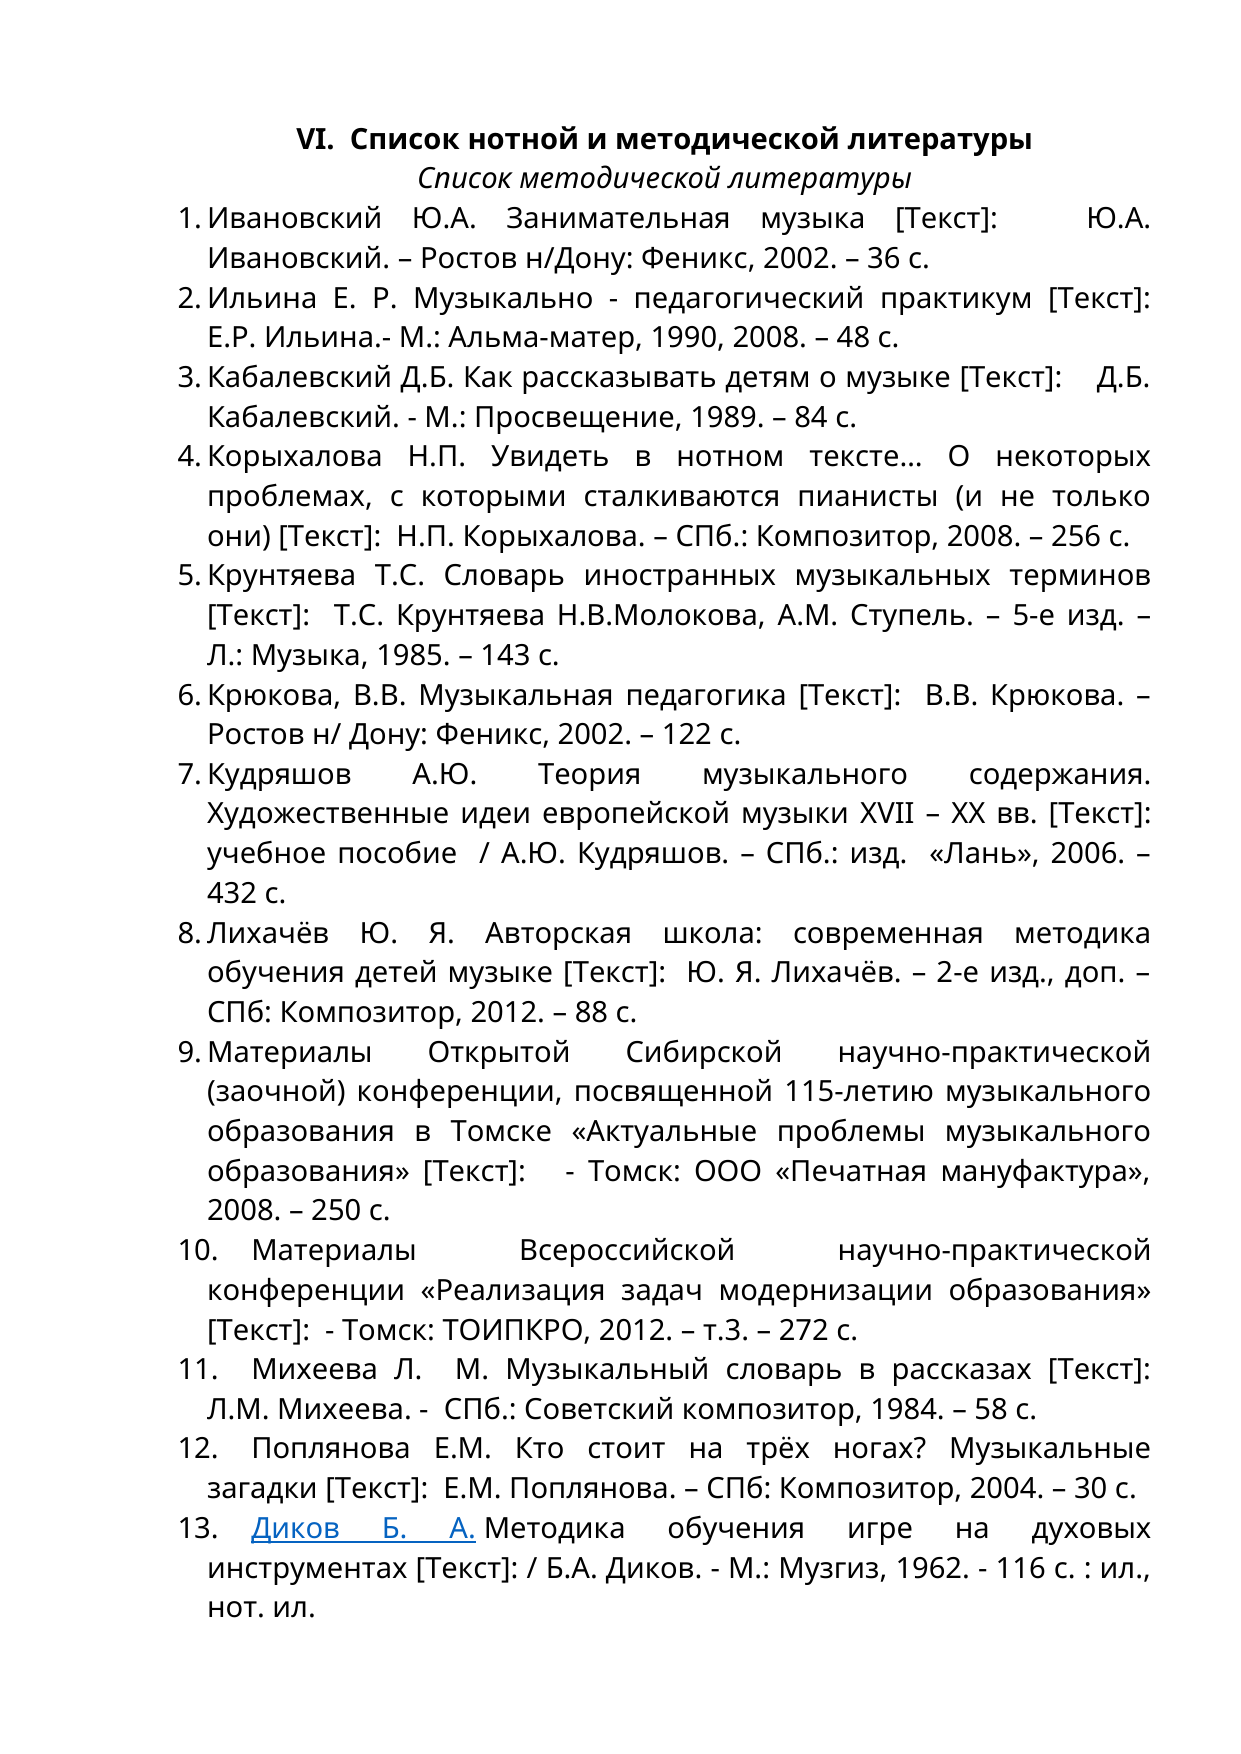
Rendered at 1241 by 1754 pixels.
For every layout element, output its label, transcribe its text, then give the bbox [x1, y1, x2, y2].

list Ильина Е. Р. Музыкально - педагогический практикум [Текст]: Е.Р. Ильина.- М.: Альма-матер, 1990, 2008. – 48 с. [177, 277, 1152, 356]
list Диков Б. А. Методика обучения игре на духовых инструментах [Текст]: / Б.А. Диков. - М.: Музгиз, 1962. - 116 с. : ил., нот. ил. [316, 1547, 1152, 1626]
list Крунтяева Т.С. Словарь иностранных музыкальных терминов [Текст]: Т.С. Крунтяева Н.В.Молокова, А.М. Ступель. – 5-е изд. – Л.: Музыка, 1985. – 143 с. [177, 555, 1152, 674]
list Поплянова Е.М. Кто стоит на трёх ногах? Музыкальные загадки [Текст]: Е.М. Поплянова. – СПб: Композитор, 2004. – 30 с. [177, 1428, 1152, 1507]
list Ивановский Ю.А. Занимательная музыка [Текст]: Ю.А. Ивановский. – Ростов н/Дону: Феникс, 2002. – 36 с. [177, 197, 1152, 277]
list Михеева Л. М. Музыкальный словарь в рассказах [Текст]: Л.М. Михеева. - СПб.: Советский композитор, 1984. – 58 с. [177, 1348, 1152, 1428]
text Список методической литературы [177, 158, 1152, 197]
list Диков Б. А. Методика обучения игре на духовых инструментах [Текст]: / Б.А. Диков. - М.: Музгиз, 1962. - 116 с. : ил., нот. ил. [177, 1507, 251, 1626]
list Кудряшов А.Ю. Теория музыкального содержания. Художественные идеи европейской музыки XVII – XX вв. [Текст]: учебное пособие / А.Ю. Кудряшов. – СПб.: изд. «Лань», 2006. – 432 с. [177, 753, 1152, 912]
list Материалы Открытой Сибирской научно-практической (заочной) конференции, посвященной 115-летию музыкального образования в Томске «Актуальные проблемы музыкального образования» [Текст]: - Томск: ООО «Печатная мануфактура», 2008. – 250 с. [177, 1031, 1152, 1229]
list Корыхалова Н.П. Увидеть в нотном тексте… О некоторых проблемах, с которыми сталкиваются пианисты (и не только они) [Текст]: Н.П. Корыхалова. – СПб.: Композитор, 2008. – 256 с. [177, 436, 1152, 555]
text VI. Список нотной и методической литературы [177, 118, 1152, 158]
list Материалы Всероссийской научно-практической конференции «Реализация задач модернизации образования» [Текст]: - Томск: ТОИПКРО, 2012. – т.3. – 272 с. [177, 1229, 1152, 1348]
list Лихачёв Ю. Я. Авторская школа: современная методика обучения детей музыке [Текст]: Ю. Я. Лихачёв. – 2-е изд., доп. – СПб: Композитор, 2012. – 88 с. [177, 912, 1152, 1031]
list Кабалевский Д.Б. Как рассказывать детям о музыке [Текст]: Д.Б. Кабалевский. - М.: Просвещение, 1989. – 84 с. [177, 356, 1152, 436]
list Крюкова, В.В. Музыкальная педагогика [Текст]: В.В. Крюкова. – Ростов н/ Дону: Феникс, 2002. – 122 с. [177, 674, 1152, 753]
